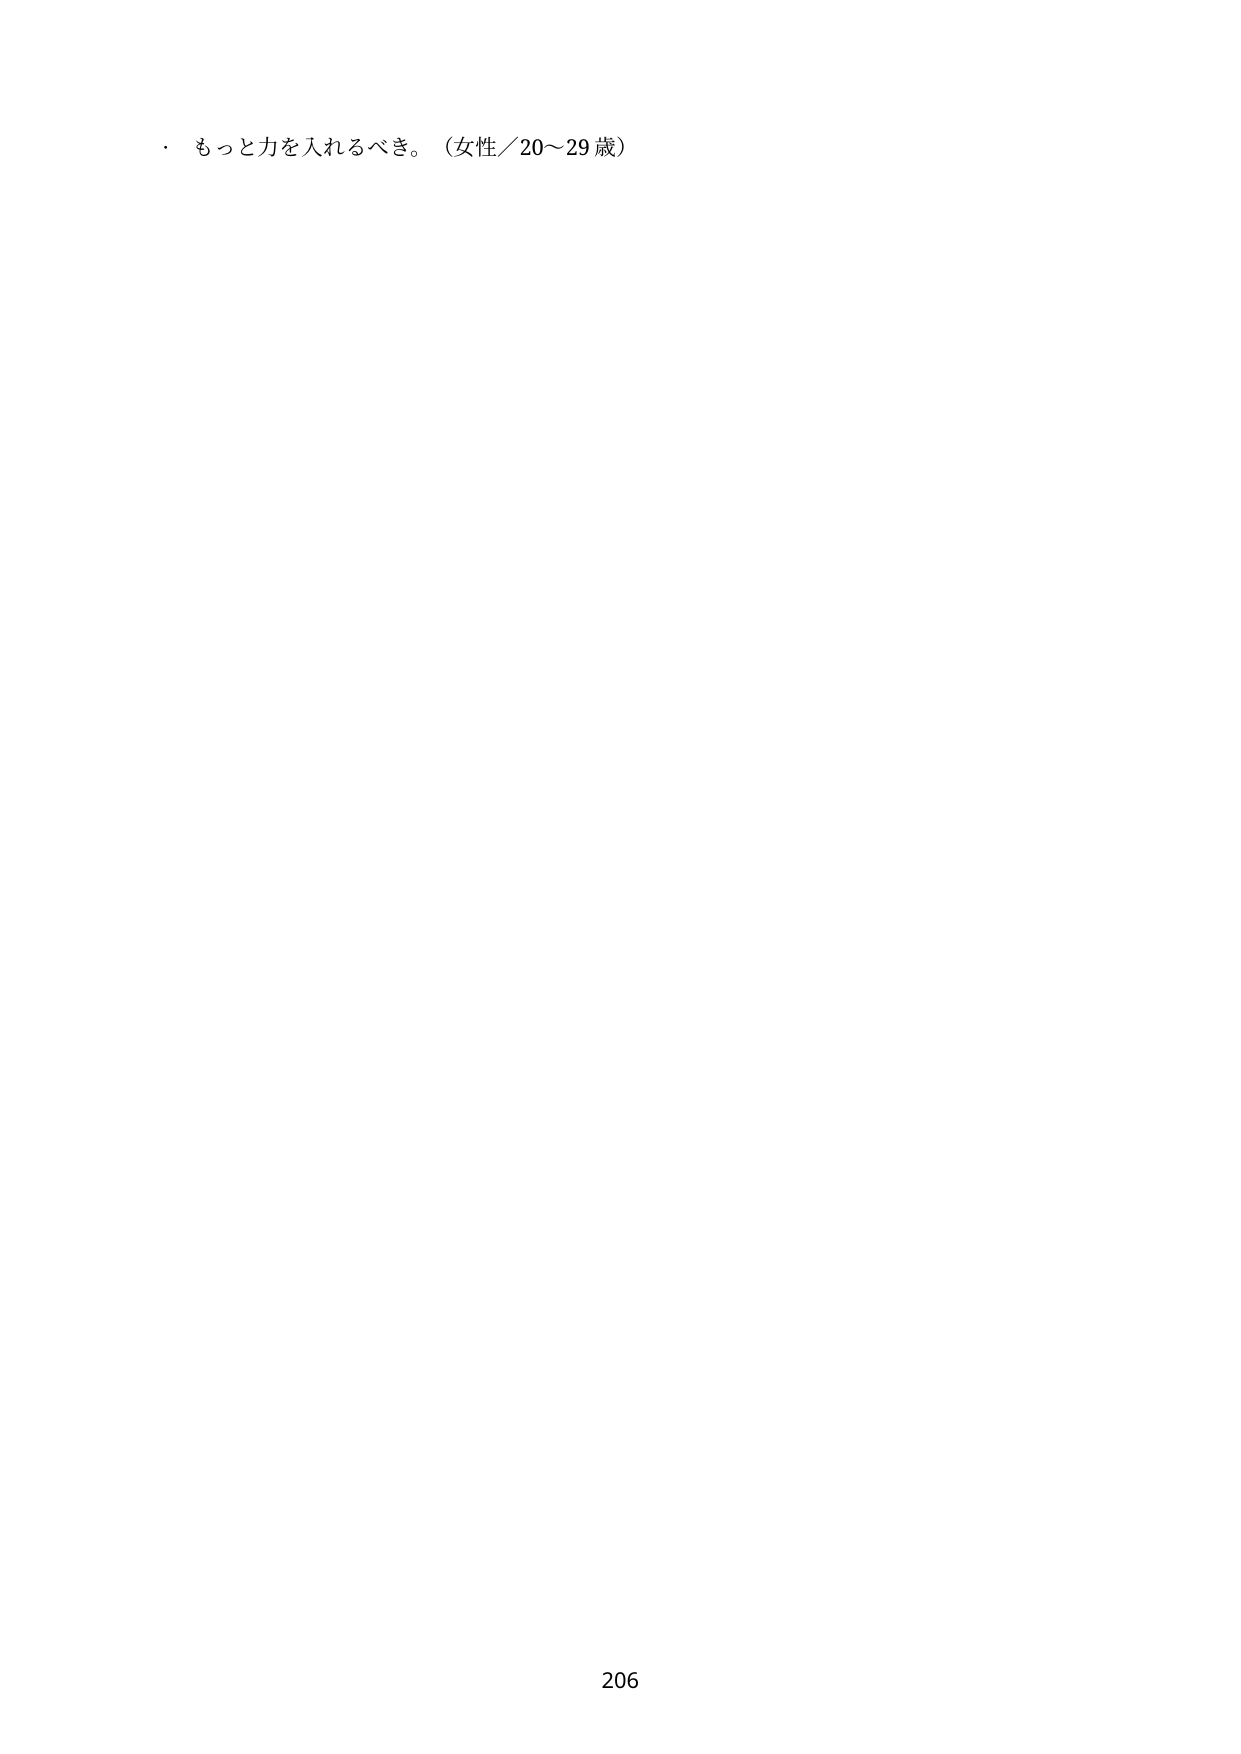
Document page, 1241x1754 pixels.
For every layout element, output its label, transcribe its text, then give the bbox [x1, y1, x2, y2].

text もっと力を入れるべき。（女性／20～29歳） [162, 127, 1122, 164]
